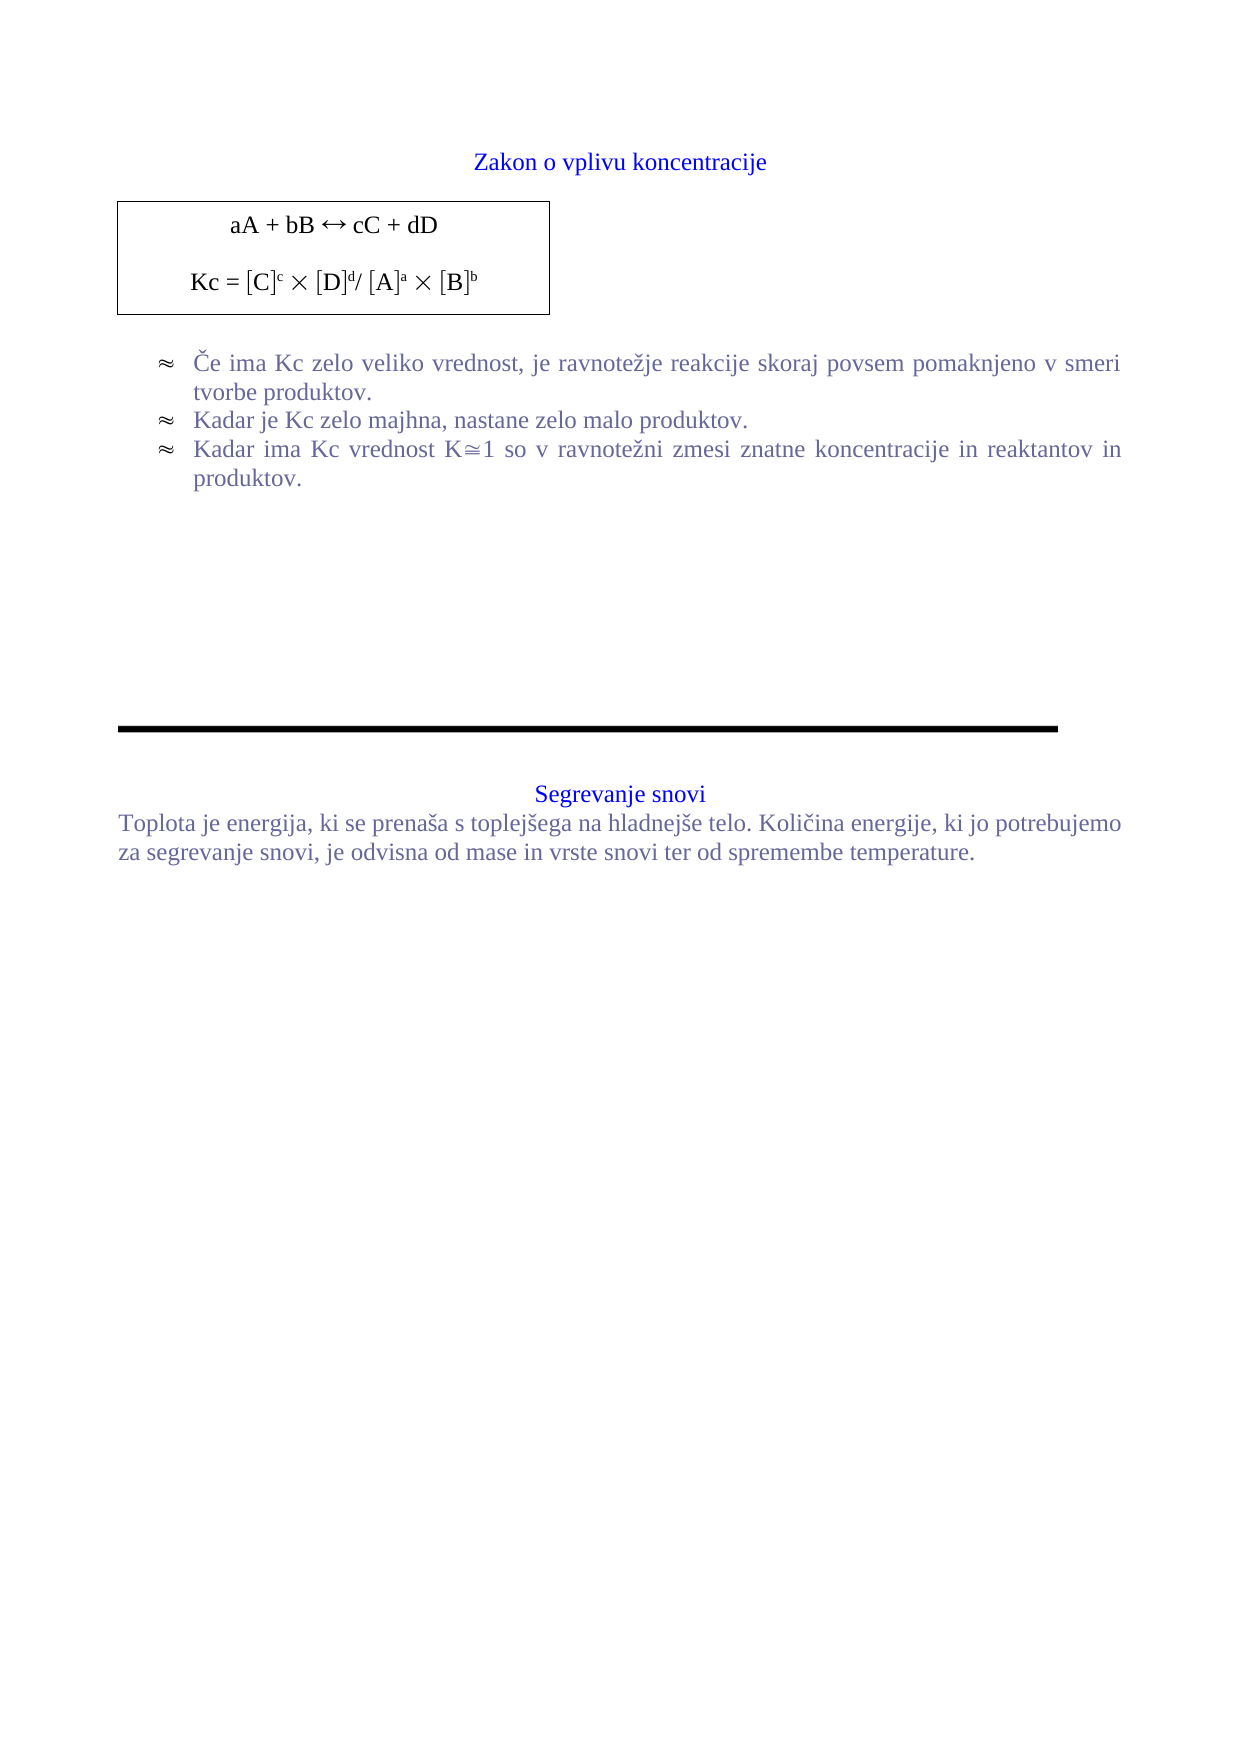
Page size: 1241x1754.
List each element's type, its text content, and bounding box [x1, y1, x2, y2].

text Toplota je energija, ki se prenaša s toplejšega na hladnejše telo. Količina energije, ki jo potrebujemo za segrevanje snovi, je odvisna od mase in vrste snovi ter od spremembe temperature. [118, 808, 1122, 866]
list Če ima Kc zelo veliko vrednost, je ravnotežje reakcije skoraj povsem pomaknjeno v smeri tvorbe produktov. [156, 348, 1122, 406]
list Kadar je Kc zelo majhna, nastane zelo malo produktov. [156, 406, 1122, 434]
list Kadar ima Kc vrednost K1 so v ravnotežni zmesi znatne koncentracije in reaktantov in produktov. [156, 434, 1122, 492]
picture [118, 721, 1058, 738]
text Zakon o vplivu koncentracije [118, 147, 1122, 176]
text Segrevanje snovi [118, 779, 1122, 808]
